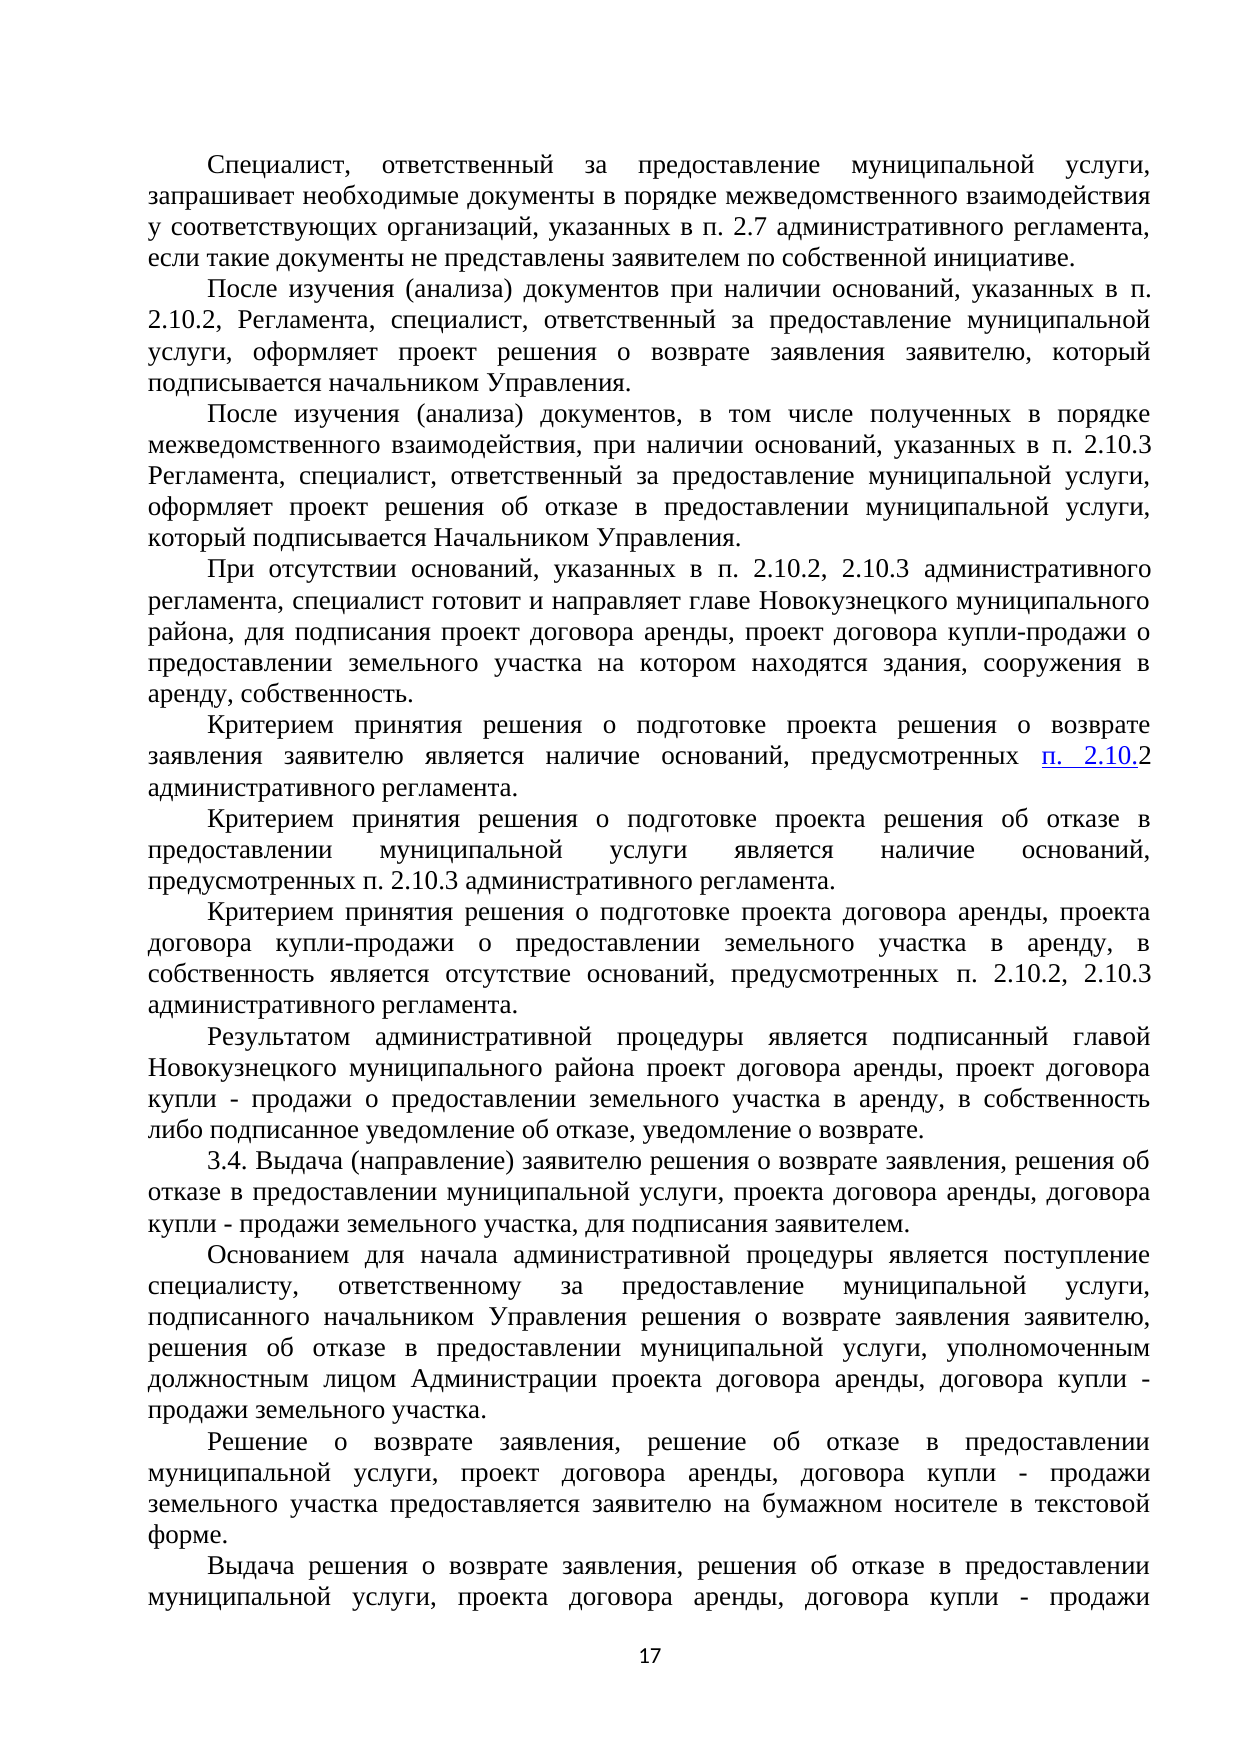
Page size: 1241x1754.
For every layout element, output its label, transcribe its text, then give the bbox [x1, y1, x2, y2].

list 3.4. Выдача (направление) заявителю решения о возврате заявления, решения об отказе в предоставлении муниципальной услуги, проекта договора аренды, договора купли - продажи земельного участка, для подписания заявителем. [148, 1144, 1152, 1238]
text Решение о возврате заявления, решение об отказе в предоставлении муниципальной услуги, проект договора аренды, договора купли - продажи земельного участка предоставляется заявителю на бумажном носителе в текстовой форме. [148, 1425, 1152, 1549]
text После изучения (анализа) документов, в том числе полученных в порядке межведомственного взаимодействия, при наличии оснований, указанных в п. 2.10.3 Регламента, специалист, ответственный за предоставление муниципальной услуги, оформляет проект решения об отказе в предоставлении муниципальной услуги, который подписывается Начальником Управления. [148, 397, 1152, 553]
text Основанием для начала административной процедуры является поступление специалисту, ответственному за предоставление муниципальной услуги, подписанного начальником Управления решения о возврате заявления заявителю, решения об отказе в предоставлении муниципальной услуги, уполномоченным должностным лицом Администрации проекта договора аренды, договора купли - продажи земельного участка. [148, 1238, 1152, 1425]
text Критерием принятия решения о подготовке проекта решения об отказе в предоставлении муниципальной услуги является наличие оснований, предусмотренных п. 2.10.3 административного регламента. [148, 802, 1152, 895]
text После изучения (анализа) документов при наличии оснований, указанных в п. 2.10.2, Регламента, специалист, ответственный за предоставление муниципальной услуги, оформляет проект решения о возврате заявления заявителю, который подписывается начальником Управления. [148, 272, 1152, 397]
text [148, 1549, 1152, 1612]
text Результатом административной процедуры является подписанный главой Новокузнецкого муниципального района проект договора аренды, проект договора купли - продажи о предоставлении земельного участка в аренду, в собственность либо подписанное уведомление об отказе, уведомление о возврате. [148, 1020, 1152, 1144]
text При отсутствии оснований, указанных в п. 2.10.2, 2.10.3 административного регламента, специалист готовит и направляет главе Новокузнецкого муниципального района, для подписания проект договора аренды, проект договора купли-продажи о предоставлении земельного участка на котором находятся здания, сооружения в аренду, собственность. [148, 553, 1152, 708]
text Специалист, ответственный за предоставление муниципальной услуги, запрашивает необходимые документы в порядке межведомственного взаимодействия у соответствующих организаций, указанных в п. 2.7 административного регламента, если такие документы не представлены заявителем по собственной инициативе. [148, 148, 1152, 272]
text Критерием принятия решения о подготовке проекта решения о возврате заявления заявителю является наличие оснований, предусмотренных п. 2.10.2 административного регламента. [148, 708, 1152, 802]
text Критерием принятия решения о подготовке проекта договора аренды, проекта договора купли-продажи о предоставлении земельного участка в аренду, в собственность является отсутствие оснований, предусмотренных п. 2.10.2, 2.10.3 административного регламента. [148, 895, 1152, 1020]
